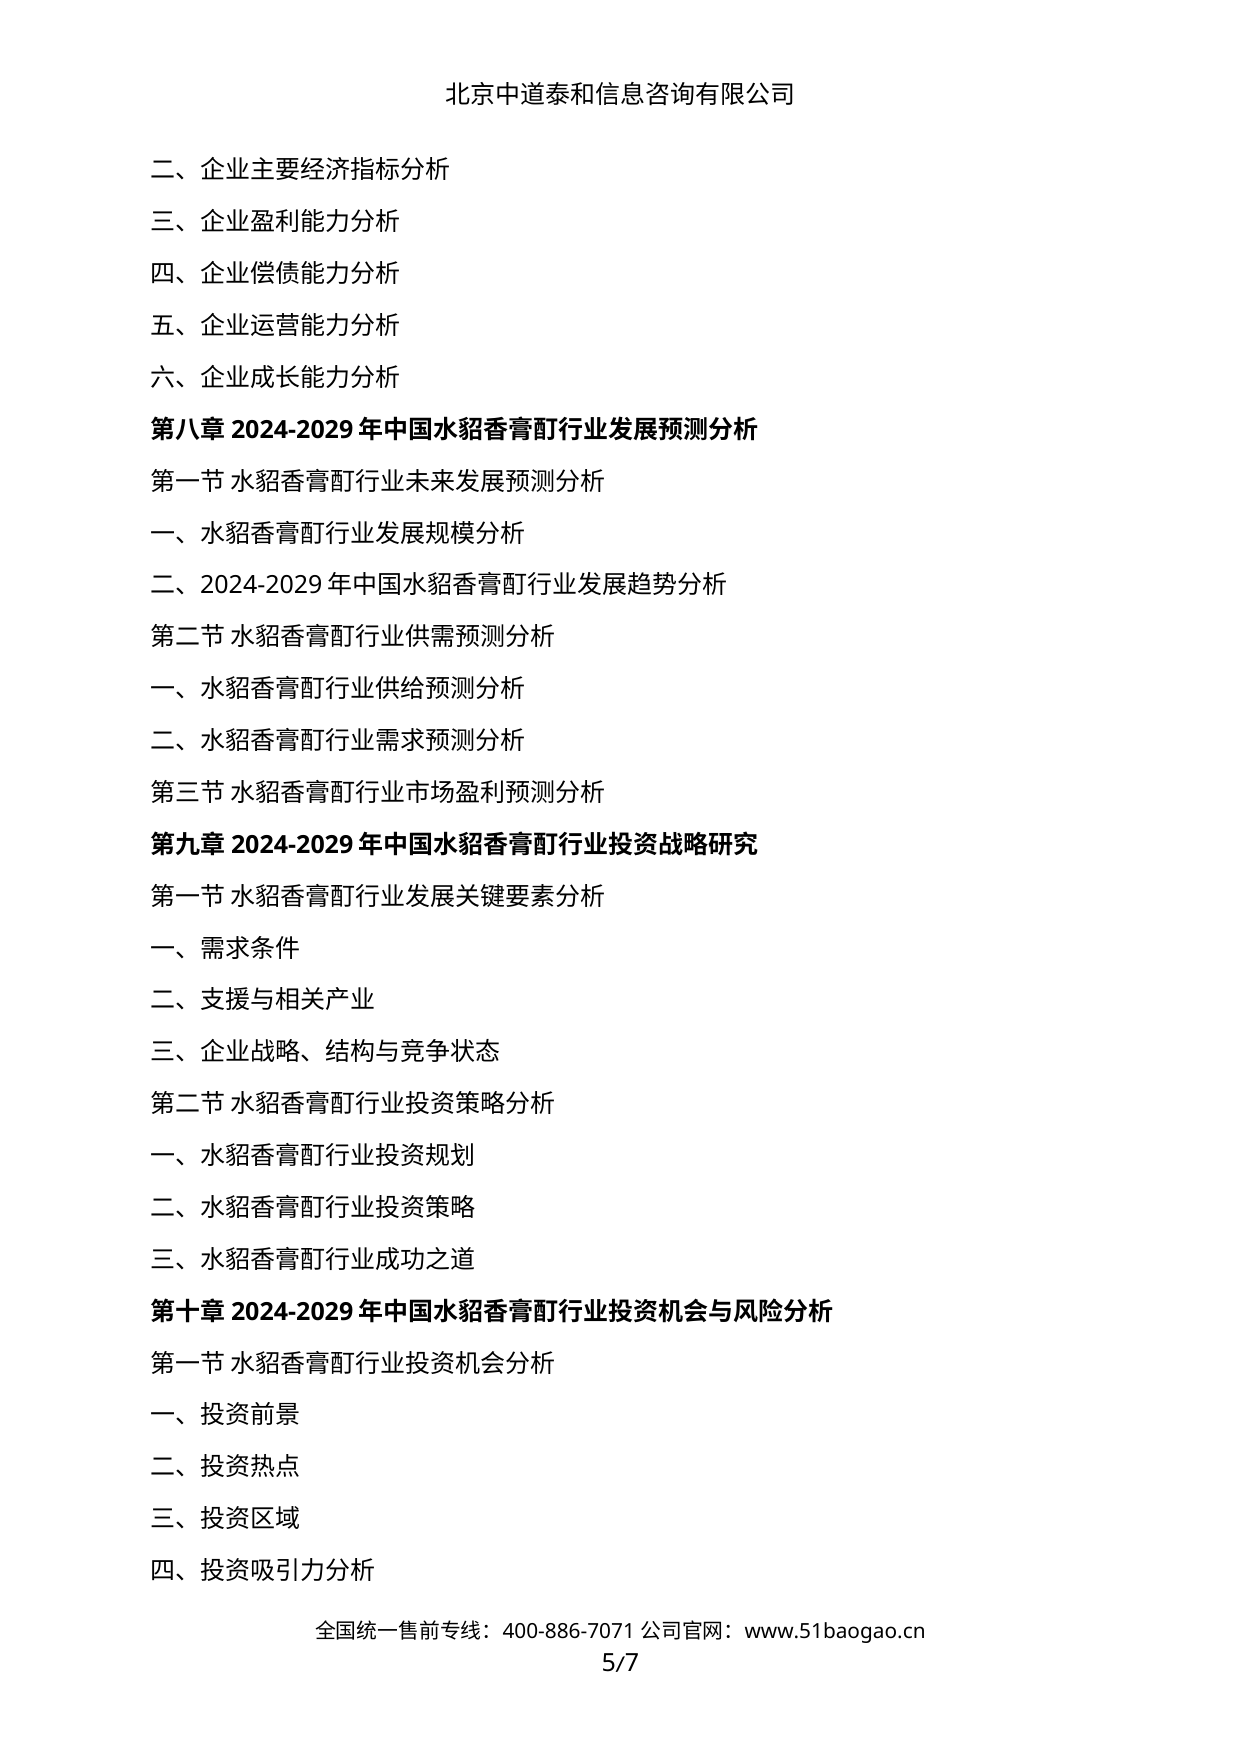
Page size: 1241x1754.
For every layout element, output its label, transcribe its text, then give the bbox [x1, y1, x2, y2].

text 二、企业主要经济指标分析 [150, 150, 1090, 186]
text 二、支援与相关产业 [150, 980, 1090, 1016]
text 二、水貂香膏酊行业需求预测分析 [150, 721, 1090, 757]
text 第一节 水貂香膏酊行业发展关键要素分析 [150, 876, 1090, 912]
text 四、投资吸引力分析 [150, 1551, 1090, 1587]
text 第一节 水貂香膏酊行业未来发展预测分析 [150, 461, 1090, 497]
text 三、企业战略、结构与竞争状态 [150, 1032, 1090, 1068]
text 三、水貂香膏酊行业成功之道 [150, 1239, 1090, 1276]
text 第二节 水貂香膏酊行业投资策略分析 [150, 1084, 1090, 1120]
text 二、水貂香膏酊行业投资策略 [150, 1187, 1090, 1224]
text 第三节 水貂香膏酊行业市场盈利预测分析 [150, 772, 1090, 809]
text 一、投资前景 [150, 1395, 1090, 1431]
text 一、水貂香膏酊行业供给预测分析 [150, 669, 1090, 705]
text 第一节 水貂香膏酊行业投资机会分析 [150, 1343, 1090, 1379]
text 四、企业偿债能力分析 [150, 254, 1090, 290]
text 第九章 2024-2029年中国水貂香膏酊行业投资战略研究 [150, 824, 1090, 861]
text 三、企业盈利能力分析 [150, 202, 1090, 238]
text 一、水貂香膏酊行业投资规划 [150, 1136, 1090, 1172]
text 五、企业运营能力分析 [150, 306, 1090, 342]
text 六、企业成长能力分析 [150, 357, 1090, 394]
text 第二节 水貂香膏酊行业供需预测分析 [150, 617, 1090, 653]
text 一、需求条件 [150, 928, 1090, 964]
text 二、2024-2029年中国水貂香膏酊行业发展趋势分析 [150, 565, 1090, 601]
text 三、投资区域 [150, 1499, 1090, 1535]
text 一、水貂香膏酊行业发展规模分析 [150, 513, 1090, 549]
text 第八章 2024-2029年中国水貂香膏酊行业发展预测分析 [150, 409, 1090, 446]
text 第十章 2024-2029年中国水貂香膏酊行业投资机会与风险分析 [150, 1291, 1090, 1327]
text 二、投资热点 [150, 1447, 1090, 1483]
